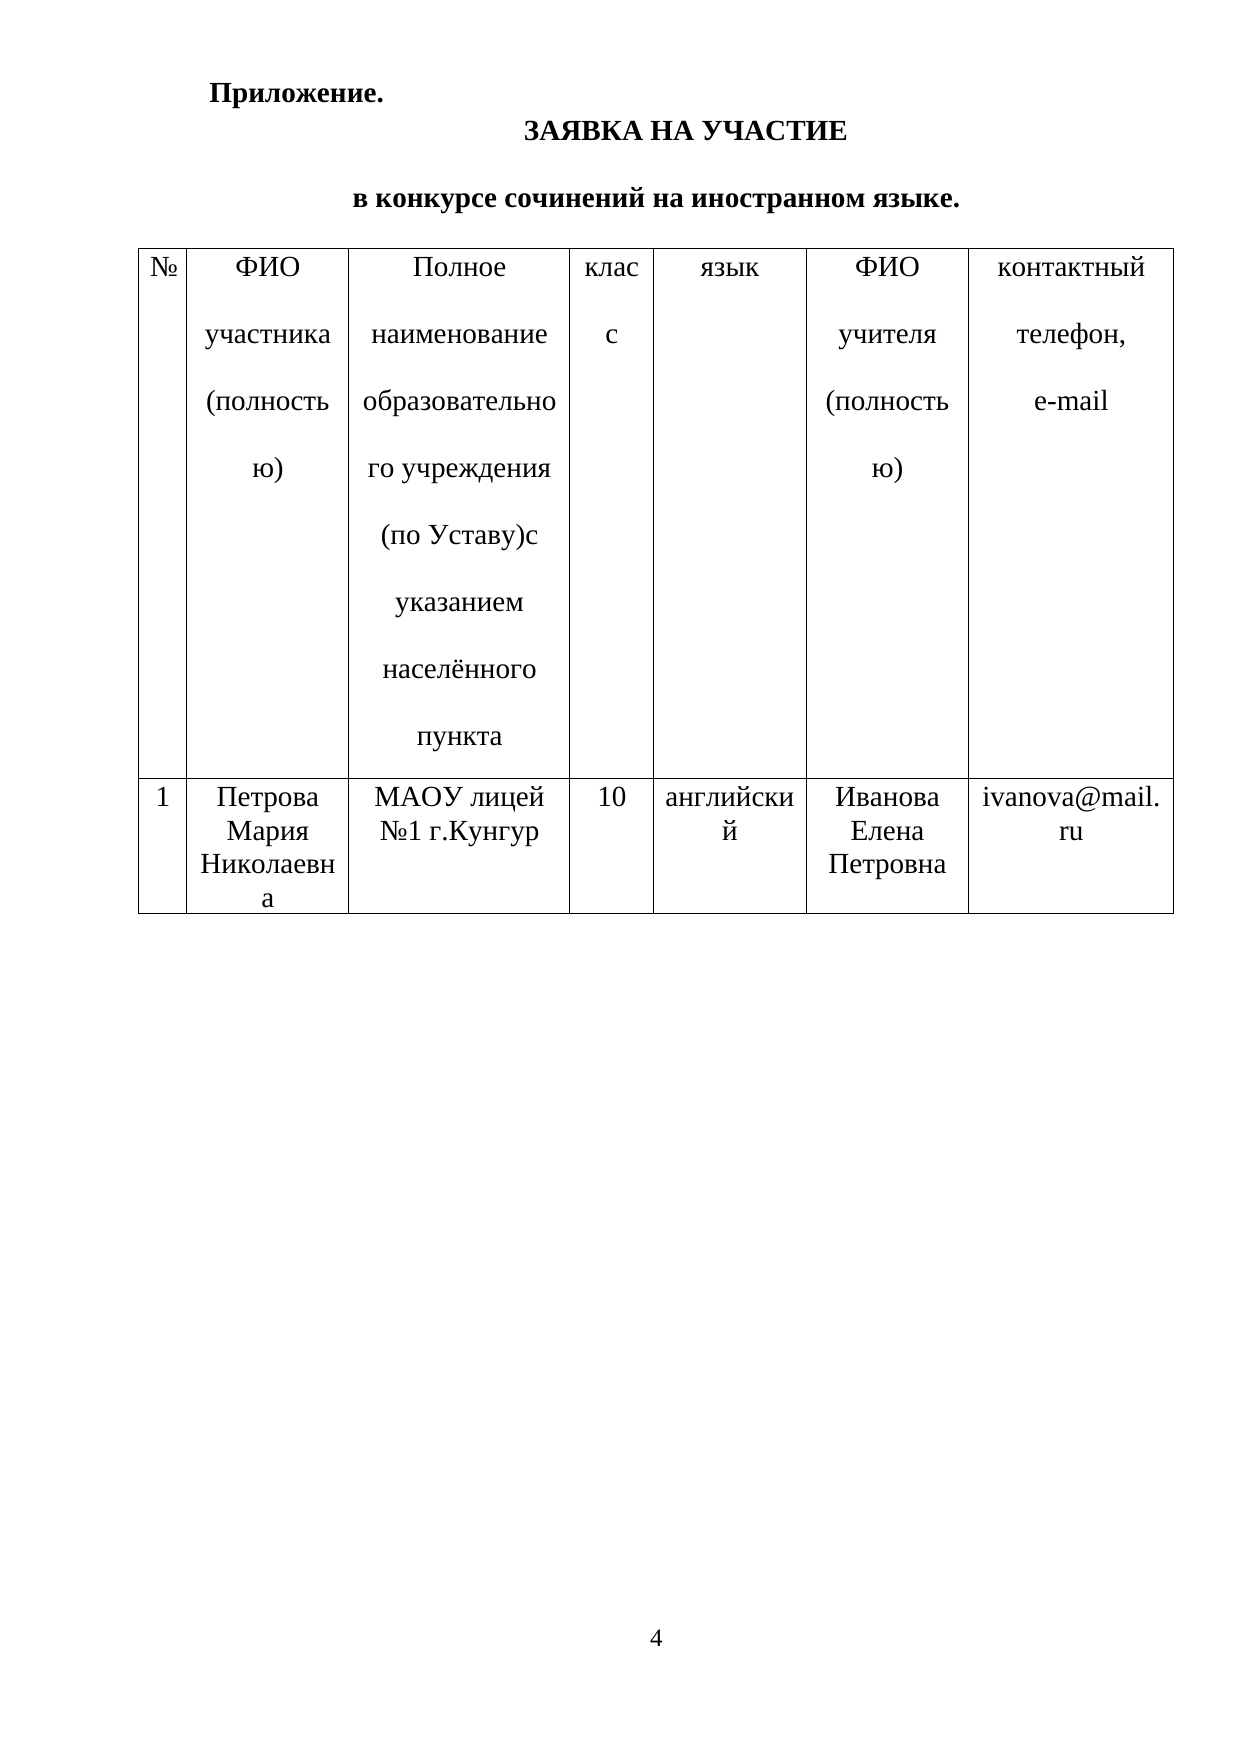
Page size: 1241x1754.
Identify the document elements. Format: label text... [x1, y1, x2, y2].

table_header ФИО участника (полностью) [187, 249, 348, 778]
table_cell ivanova@mail.ru [969, 779, 1173, 913]
table_cell 1 [139, 779, 186, 913]
table_header контактный телефон, e-mail [969, 249, 1173, 778]
table_cell Петрова Мария Николаевна [187, 779, 348, 913]
table_cell МАОУ лицей №1 г.Кунгур [349, 779, 569, 913]
table_header класс [570, 249, 653, 778]
text Работы конкурсантов не возвращаются. Ассоциация «Содружество» имеет право использовать работы участников конкурса по своему усмотрению.Приложение. [150, 75, 1162, 108]
table_cell английский [654, 779, 806, 913]
text ЗАЯВКА НА УЧАСТИЕ [150, 113, 1162, 147]
table_cell 10 [570, 779, 653, 913]
table_cell Иванова Елена Петровна [807, 779, 968, 913]
table_header Полное наименование образовательного учреждения (по Уставу)с указанием населённого пункта [349, 249, 569, 778]
table_header ФИО учителя (полностью) [807, 249, 968, 778]
table_header № [139, 249, 186, 778]
table_header язык [654, 249, 806, 778]
text в конкурсе сочинений на иностранном языке. [150, 181, 1162, 214]
